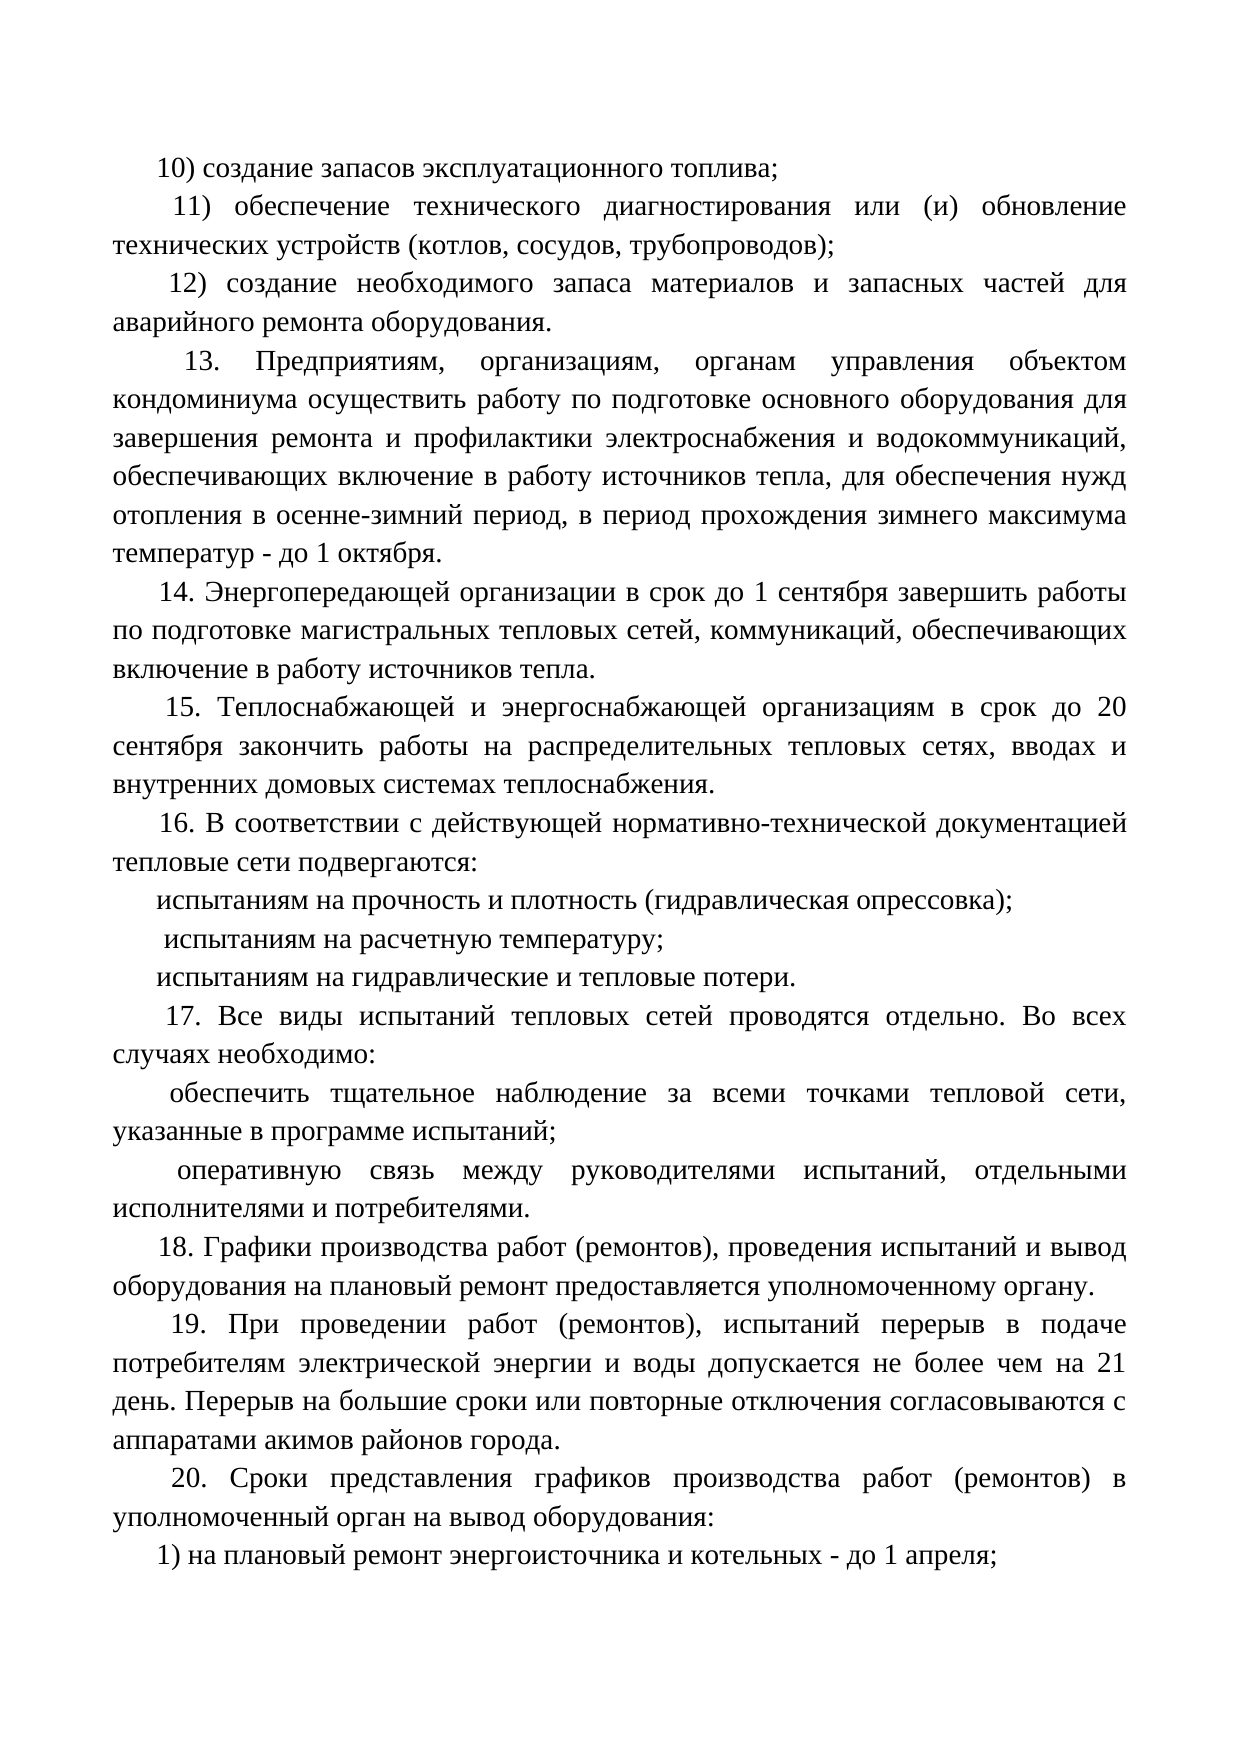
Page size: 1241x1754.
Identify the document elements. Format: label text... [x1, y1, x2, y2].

text испытаниям на гидравлические и тепловые потери. [112, 959, 1128, 993]
text 17. Все виды испытаний тепловых сетей проводятся отдельно. Во всех случаях необходимо: [112, 998, 1128, 1070]
text испытаниям на расчетную температуру; [112, 921, 1128, 954]
text обеспечить тщательное наблюдение за всеми точками тепловой сети, указанные в программе испытаний; [112, 1075, 1128, 1147]
text испытаниям на прочность и плотность (гидравлическая опрессовка); [112, 882, 1128, 916]
text 12) создание необходимого запаса материалов и запасных частей для аварийного ремонта оборудования. [112, 266, 1128, 338]
text оперативную связь между руководителями испытаний, отдельными исполнителями и потребителями. [112, 1152, 1128, 1224]
text 20. Сроки представления графиков производства работ (ремонтов) в уполномоченный орган на вывод оборудования: [112, 1460, 1128, 1532]
text 15. Теплоснабжающей и энергоснабжающей организациям в срок до 20 сентября закончить работы на распределительных тепловых сетях, вводах и внутренних домовых системах теплоснабжения. [112, 689, 1128, 800]
text 14. Энергопередающей организации в срок до 1 сентября завершить работы по подготовке магистральных тепловых сетей, коммуникаций, обеспечивающих включение в работу источников тепла. [112, 574, 1128, 684]
text 11) обеспечение технического диагностирования или (и) обновление технических устройств (котлов, сосудов, трубопроводов); [112, 188, 1128, 261]
text 1) на плановый ремонт энергоисточника и котельных - до 1 апреля; [112, 1537, 1128, 1571]
text 10) создание запасов эксплуатационного топлива; [112, 150, 1128, 183]
text 13. Предприятиям, организациям, органам управления объектом кондоминиума осуществить работу по подготовке основного оборудования для завершения ремонта и профилактики электроснабжения и водокоммуникаций, обеспечивающих включение в работу источников тепла, для обеспечения нужд отопления в осенне-зимний период, в период прохождения зимнего максимума температур - до 1 октября. [112, 343, 1128, 569]
text 19. При проведении работ (ремонтов), испытаний перерыв в подаче потребителям электрической энергии и воды допускается не более чем на 21 день. Перерыв на большие сроки или повторные отключения согласовываются с аппаратами акимов районов города. [112, 1306, 1128, 1455]
text 16. В соответствии с действующей нормативно-технической документацией тепловые сети подвергаются: [112, 805, 1128, 877]
text 18. Графики производства работ (ремонтов), проведения испытаний и вывод оборудования на плановый ремонт предоставляется уполномоченному органу. [112, 1229, 1128, 1301]
